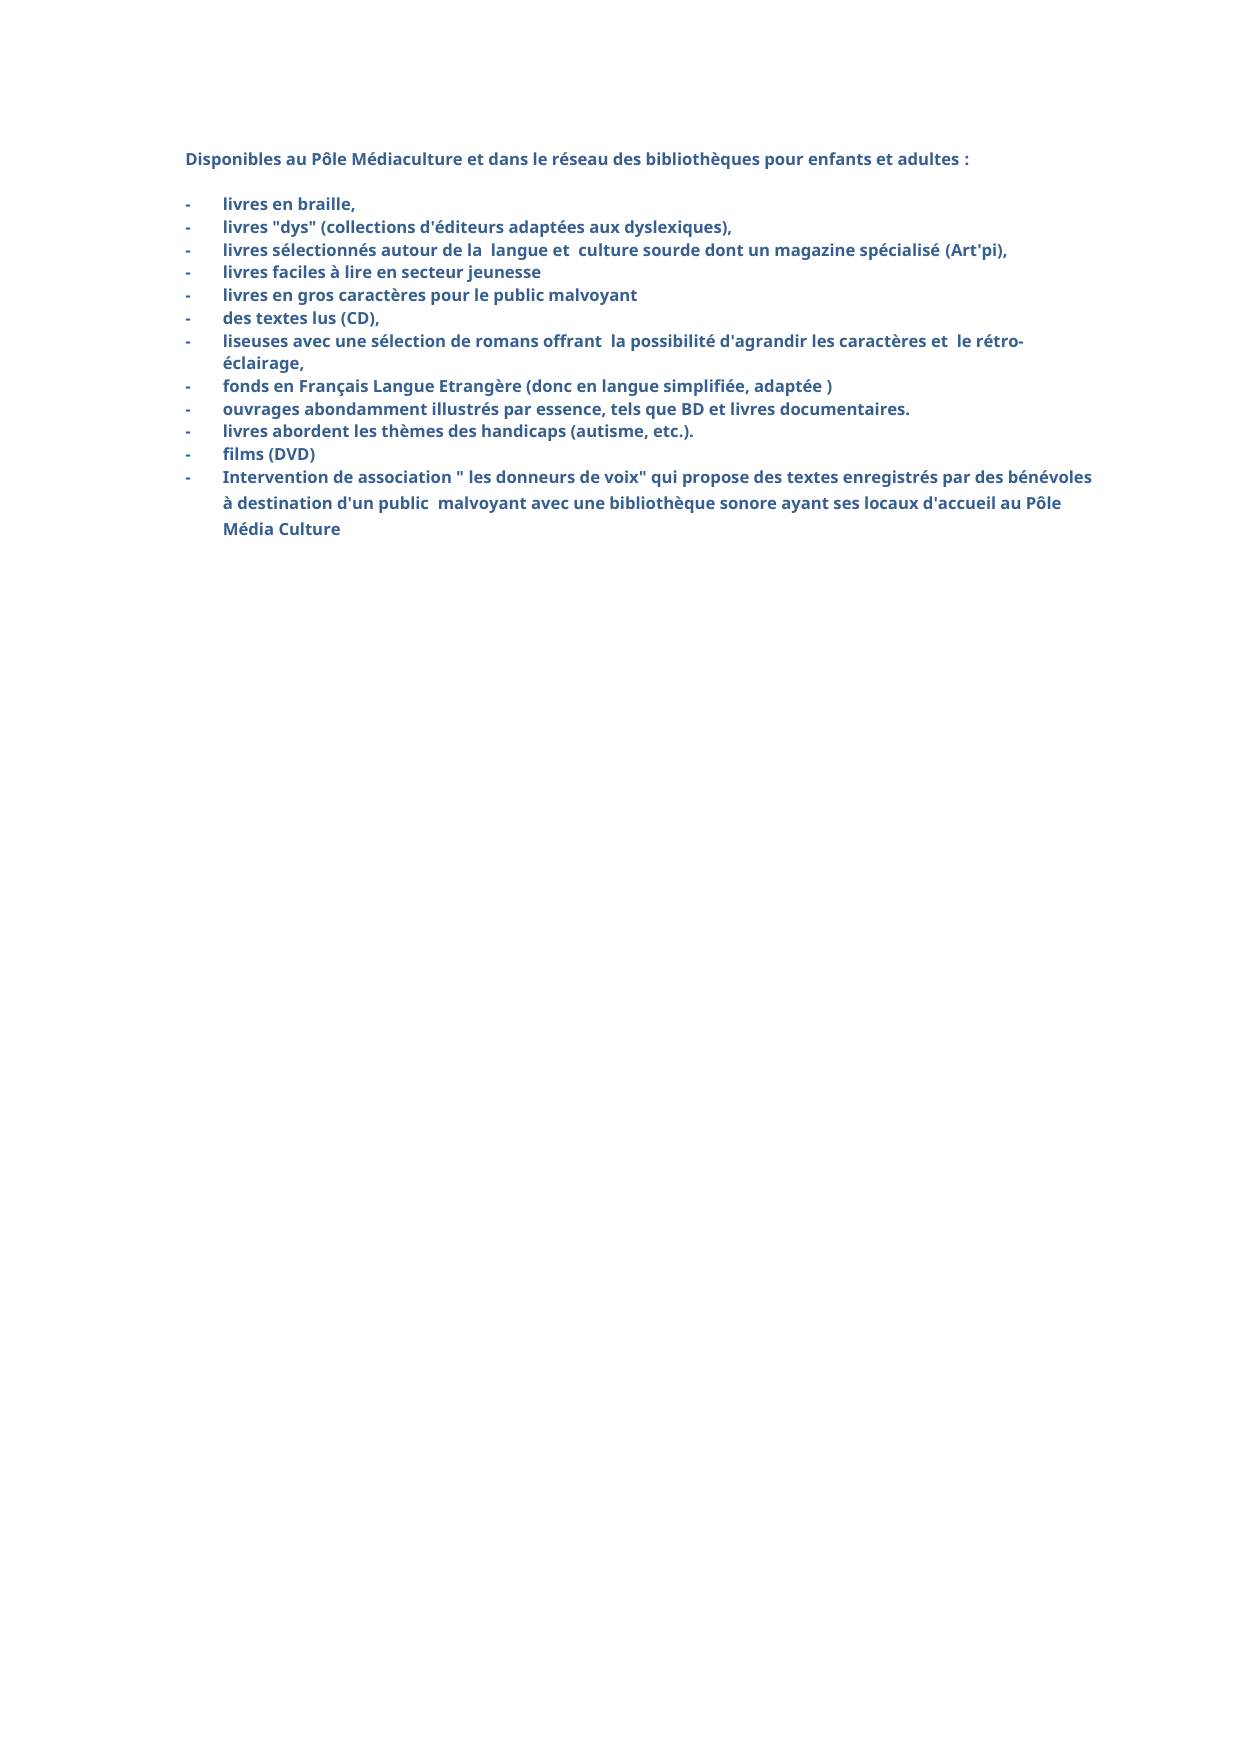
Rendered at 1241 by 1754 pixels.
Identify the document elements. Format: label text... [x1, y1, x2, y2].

list Intervention de association " les donneurs de voix" qui propose des textes enregistrés par des bénévoles à destination d'un public malvoyant avec une bibliothèque sonore ayant ses locaux d'accueil au Pôle Média Culture [185, 466, 1093, 540]
list livres faciles à lire en secteur jeunesse [185, 261, 1093, 284]
list ouvrages abondamment illustrés par essence, tels que BD et livres documentaires. [185, 397, 1093, 420]
list des textes lus (CD), [185, 307, 1093, 329]
list fonds en Français Langue Etrangère (donc en langue simplifiée, adaptée ) [185, 375, 1093, 397]
list livres "dys" (collections d'éditeurs adaptées aux dyslexiques), [185, 216, 1093, 238]
list livres en gros caractères pour le public malvoyant [185, 284, 1093, 307]
text Disponibles au Pôle Médiaculture et dans le réseau des bibliothèques pour enfants et adultes : [148, 148, 1093, 170]
list films (DVD) [185, 443, 1093, 466]
list livres en braille, [185, 193, 1093, 216]
list liseuses avec une sélection de romans offrant la possibilité d'agrandir les caractères et le rétro-éclairage, [185, 329, 1093, 375]
list livres abordent les thèmes des handicaps (autisme, etc.). [185, 420, 1093, 443]
list livres sélectionnés autour de la langue et culture sourde dont un magazine spécialisé (Art'pi), [185, 238, 1093, 261]
